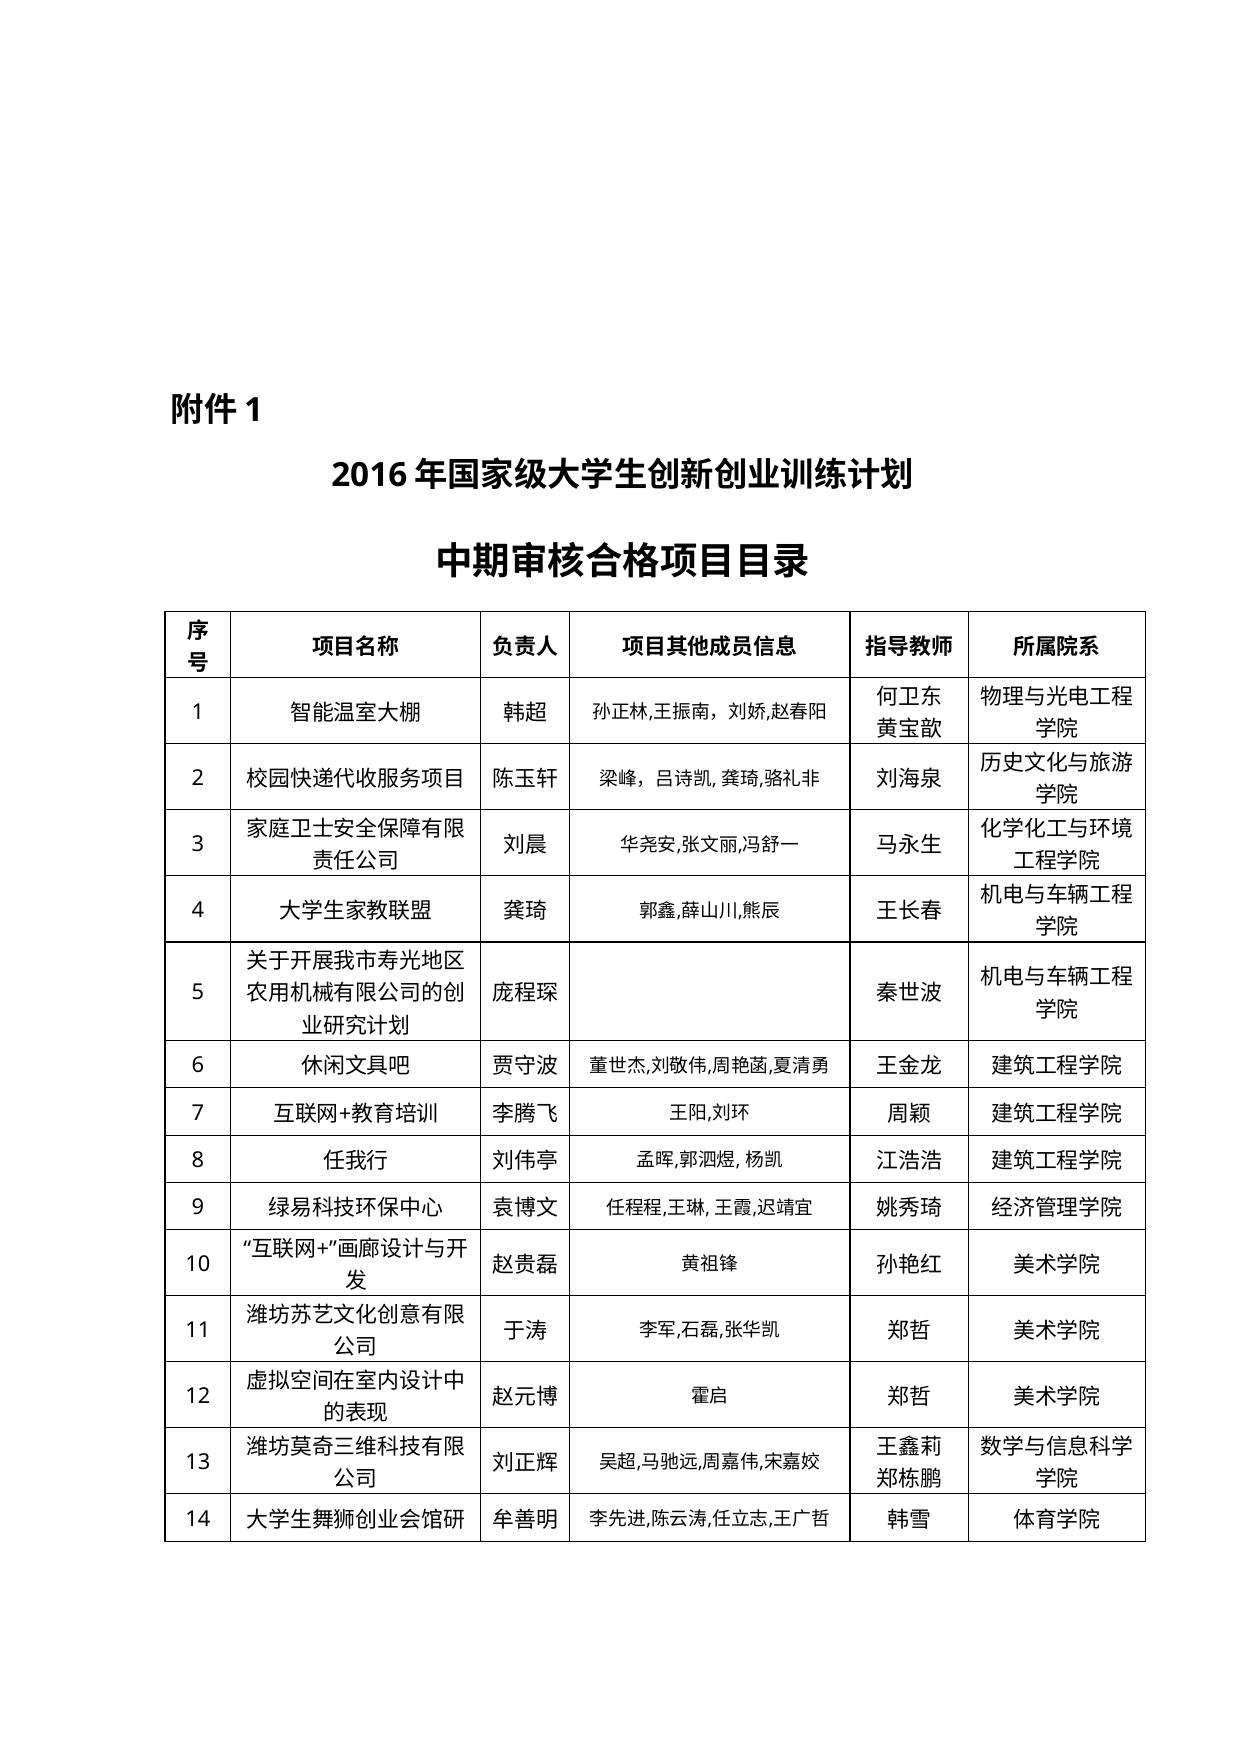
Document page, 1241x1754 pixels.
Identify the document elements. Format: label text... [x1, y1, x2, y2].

table_cell 休闲文具吧 [231, 1041, 480, 1087]
table_cell 大学生舞狮创业会馆研究与构建 [231, 1494, 480, 1541]
table_cell 王鑫莉 郑栋鹏 [851, 1428, 968, 1493]
table_cell 绿易科技环保中心 [231, 1183, 480, 1229]
table_cell 9 [166, 1183, 230, 1229]
table_cell 王长春 [851, 876, 968, 941]
table_cell 13 [166, 1428, 230, 1493]
table_cell 智能温室大棚 [231, 678, 480, 743]
table_cell 牟善明 [481, 1494, 569, 1541]
table_header 项目其他成员信息 [570, 612, 849, 677]
table_cell 数学与信息科学学院 [969, 1428, 1145, 1493]
table_cell 庞程琛 [481, 943, 569, 1040]
table_cell 任程程,王琳, 王霞,迟靖宜 [570, 1183, 849, 1229]
table_header 所属院系 [969, 612, 1145, 677]
table_cell 经济管理学院 [969, 1183, 1145, 1229]
table_cell 黄祖锋 [570, 1230, 849, 1295]
table_cell 周颖 [851, 1088, 968, 1134]
table_cell 虚拟空间在室内设计中的表现 [231, 1362, 480, 1427]
table_cell “互联网+”画廊设计与开发 [231, 1230, 480, 1295]
text 中期审核合格项目目录 [171, 525, 1074, 590]
table_cell 潍坊苏艺文化创意有限公司 [231, 1296, 480, 1361]
table_cell 何卫东 黄宝歆 [851, 678, 968, 743]
table_cell 姚秀琦 [851, 1183, 968, 1229]
table_cell 家庭卫士安全保障有限责任公司 [231, 810, 480, 875]
table_cell 龚琦 [481, 876, 569, 941]
table_cell 董世杰,刘敬伟,周艳菡,夏清勇 [570, 1041, 849, 1087]
table_cell 韩超 [481, 678, 569, 743]
table_cell 王阳,刘环 [570, 1088, 849, 1134]
table_cell 刘晨 [481, 810, 569, 875]
table_cell 5 [166, 943, 230, 1040]
table_cell 陈玉轩 [481, 744, 569, 809]
table_cell 刘伟亭 [481, 1136, 569, 1182]
table_cell 袁博文 [481, 1183, 569, 1229]
table_cell 机电与车辆工程学院 [969, 943, 1145, 1040]
table_cell 韩雪 [851, 1494, 968, 1541]
table_cell 贾守波 [481, 1041, 569, 1087]
table_cell 李先进,陈云涛,任立志,王广哲 [570, 1494, 849, 1541]
table_cell 美术学院 [969, 1362, 1145, 1427]
table_cell 美术学院 [969, 1296, 1145, 1361]
table_cell 体育学院 [969, 1494, 1145, 1541]
table_cell 8 [166, 1136, 230, 1182]
table_cell 4 [166, 876, 230, 941]
table_cell 互联网+教育培训 [231, 1088, 480, 1134]
table_cell 10 [166, 1230, 230, 1295]
table_cell 刘海泉 [851, 744, 968, 809]
table_cell 吴超,马驰远,周嘉伟,宋嘉姣 [570, 1428, 849, 1493]
table_cell 大学生家教联盟 [231, 876, 480, 941]
table_cell 历史文化与旅游学院 [969, 744, 1145, 809]
table_cell 7 [166, 1088, 230, 1134]
table_cell 赵元博 [481, 1362, 569, 1427]
table_cell [570, 943, 849, 1040]
table_cell 14 [166, 1494, 230, 1541]
table_header 指导教师 [851, 612, 968, 677]
table_header 负责人 [481, 612, 569, 677]
table_cell 孟晖,郭泗煜, 杨凯 [570, 1136, 849, 1182]
table_cell 江浩浩 [851, 1136, 968, 1182]
table_cell 李腾飞 [481, 1088, 569, 1134]
table_cell 任我行 [231, 1136, 480, 1182]
text 2016年国家级大学生创新创业训练计划 [171, 440, 1074, 505]
table_cell 物理与光电工程学院 [969, 678, 1145, 743]
table_cell 霍启 [570, 1362, 849, 1427]
table_cell 赵贵磊 [481, 1230, 569, 1295]
table_cell 秦世波 [851, 943, 968, 1040]
table_cell 建筑工程学院 [969, 1041, 1145, 1087]
table_cell 6 [166, 1041, 230, 1087]
text 附件1 [171, 375, 1074, 440]
table_header 序号 [166, 612, 230, 677]
table_cell 1 [166, 678, 230, 743]
table_cell 梁峰，吕诗凯, 龚琦,骆礼非 [570, 744, 849, 809]
table_cell 王金龙 [851, 1041, 968, 1087]
table_cell 校园快递代收服务项目 [231, 744, 480, 809]
table_cell 关于开展我市寿光地区农用机械有限公司的创业研究计划 [231, 943, 480, 1040]
table_cell 李军,石磊,张华凯 [570, 1296, 849, 1361]
table_cell 机电与车辆工程学院 [969, 876, 1145, 941]
table_cell 11 [166, 1296, 230, 1361]
table_cell 建筑工程学院 [969, 1136, 1145, 1182]
table_cell 建筑工程学院 [969, 1088, 1145, 1134]
table_cell 孙正林,王振南，刘娇,赵春阳 [570, 678, 849, 743]
table_cell 潍坊莫奇三维科技有限公司 [231, 1428, 480, 1493]
table_cell 3 [166, 810, 230, 875]
table_cell 2 [166, 744, 230, 809]
table_cell 郑哲 [851, 1362, 968, 1427]
table_cell 化学化工与环境工程学院 [969, 810, 1145, 875]
table_cell 于涛 [481, 1296, 569, 1361]
table_cell 美术学院 [969, 1230, 1145, 1295]
table_cell 郑哲 [851, 1296, 968, 1361]
table_cell 华尧安,张文丽,冯舒一 [570, 810, 849, 875]
table_cell 刘正辉 [481, 1428, 569, 1493]
table_cell 郭鑫,薛山川,熊辰 [570, 876, 849, 941]
table_cell 12 [166, 1362, 230, 1427]
table_cell 孙艳红 [851, 1230, 968, 1295]
table_header 项目名称 [231, 612, 480, 677]
table_cell 马永生 [851, 810, 968, 875]
